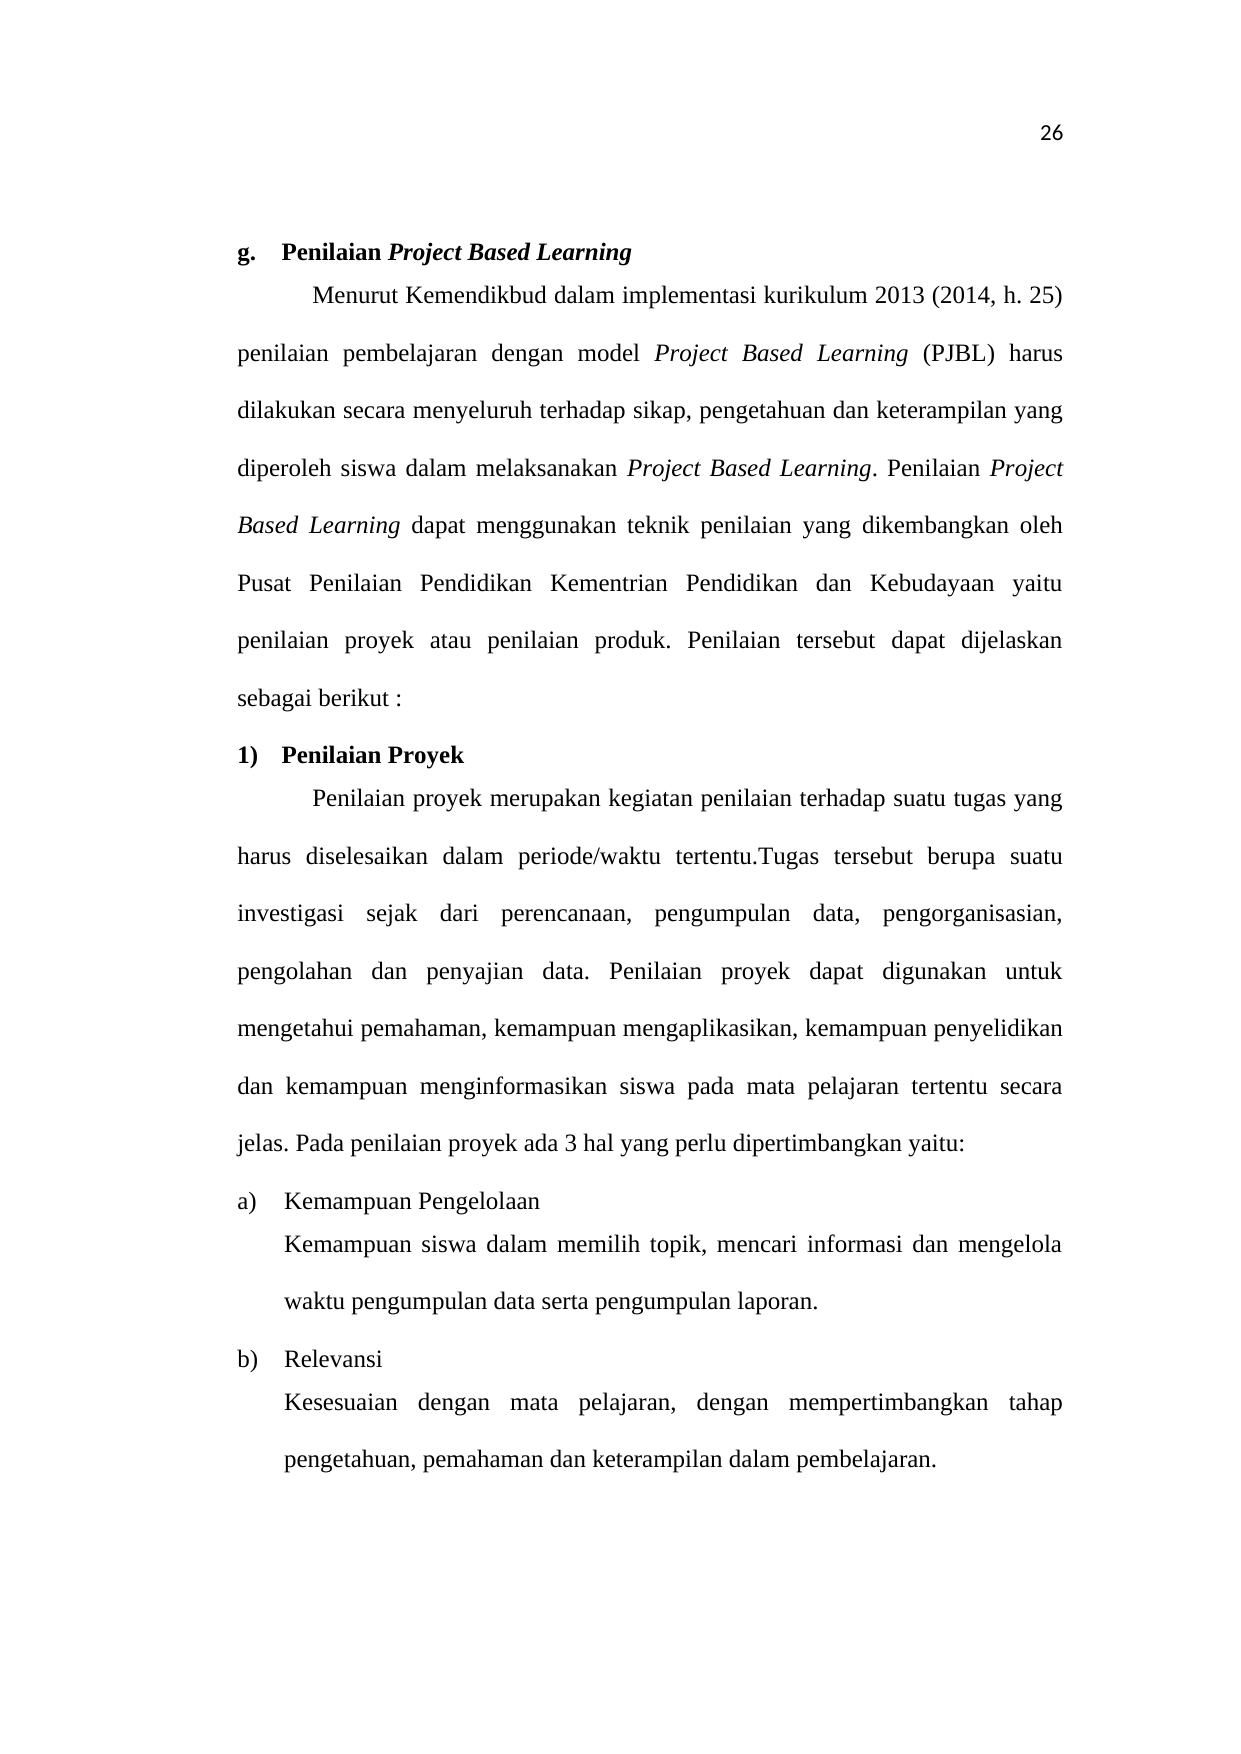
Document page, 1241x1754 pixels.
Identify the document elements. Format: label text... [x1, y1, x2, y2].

list Kemampuan Pengelolaan [237, 1186, 1063, 1214]
text Penilaian proyek merupakan kegiatan penilaian terhadap suatu tugas yang harus diselesaikan dalam periode/waktu tertentu.Tugas tersebut berupa suatu investigasi sejak dari perencanaan, pengumpulan data, pengorganisasian, pengolahan dan penyajian data. Penilaian proyek dapat digunakan untuk mengetahui pemahaman, kemampuan mengaplikasikan, kemampuan penyelidikan dan kemampuan menginformasikan siswa pada mata pelajaran tertentu secara jelas. Pada penilaian proyek ada 3 hal yang perlu dipertimbangkan yaitu: [237, 783, 1063, 1157]
list Penilaian Project Based Learning [237, 237, 1063, 266]
list Penilaian Proyek [237, 740, 1063, 769]
list Kesesuaian dengan mata pelajaran, dengan mempertimbangkan tahap pengetahuan, pemahaman dan keterampilan dalam pembelajaran. [284, 1387, 1063, 1473]
text Menurut Kemendikbud dalam implementasi kurikulum 2013 (2014, h. 25) penilaian pembelajaran dengan model Project Based Learning (PJBL) harus dilakukan secara menyeluruh terhadap sikap, pengetahuan dan keterampilan yang diperoleh siswa dalam melaksanakan Project Based Learning. Penilaian Project Based Learning dapat menggunakan teknik penilaian yang dikembangkan oleh Pusat Penilaian Pendidikan Kementrian Pendidikan dan Kebudayaan yaitu penilaian proyek atau penilaian produk. Penilaian tersebut dapat dijelaskan sebagai berikut : [237, 280, 1063, 711]
list Relevansi [237, 1344, 1063, 1373]
list Kemampuan siswa dalam memilih topik, mencari informasi dan mengelola waktu pengumpulan data serta pengumpulan laporan. [284, 1229, 1063, 1315]
